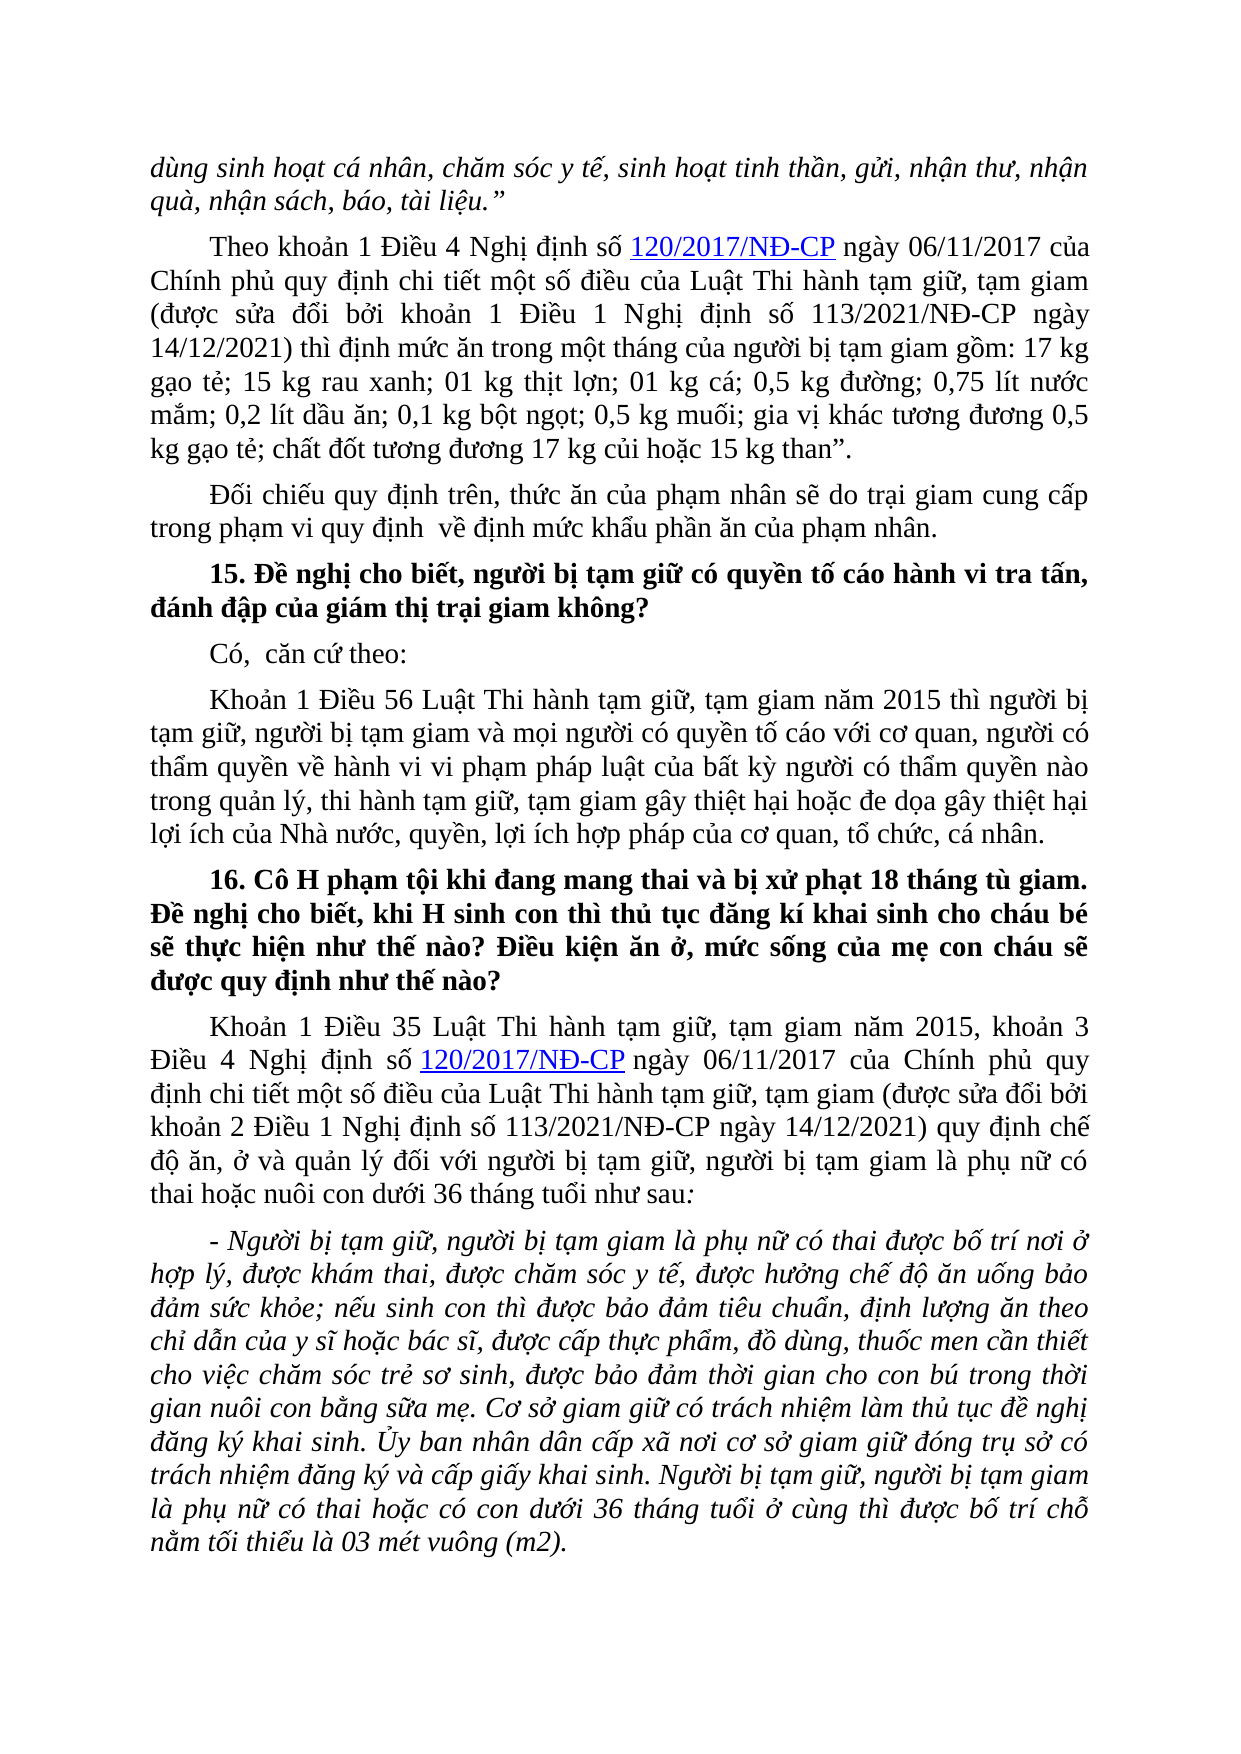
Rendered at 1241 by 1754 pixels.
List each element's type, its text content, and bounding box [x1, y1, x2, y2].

text Đối chiếu quy định trên, thức ăn của phạm nhân sẽ do trại giam cung cấp trong phạm vi quy định về định mức khẩu phần ăn của phạm nhân. [150, 477, 1090, 544]
text Khoản 1 Điều 56 Luật Thi hành tạm giữ, tạm giam năm 2015 thì người bị tạm giữ, người bị tạm giam và mọi người có quyền tố cáo với cơ quan, người có thẩm quyền về hành vi vi phạm pháp luật của bất kỳ người có thẩm quyền nào trong quản lý, thi hành tạm giữ, tạm giam gây thiệt hại hoặc đe dọa gây thiệt hại lợi ích của Nhà nước, quyền, lợi ích hợp pháp của cơ quan, tổ chức, cá nhân. [150, 682, 1090, 850]
text Khoản 1 Điều 35 Luật Thi hành tạm giữ, tạm giam năm 2015, khoản 3 Điều 4 Nghị định số 120/2017/NĐ-CP ngày 06/11/2017 của Chính phủ quy định chi tiết một số điều của Luật Thi hành tạm giữ, tạm giam (được sửa đổi bởi khoản 2 Điều 1 Nghị định số 113/2021/NĐ-CP ngày 14/12/2021) quy định chế độ ăn, ở và quản lý đối với người bị tạm giữ, người bị tạm giam là phụ nữ có thai hoặc nuôi con dưới 36 tháng tuổi như sau: [150, 1109, 1090, 1210]
text Theo khoản 1 Điều 4 Nghị định số 120/2017/NĐ-CP ngày 06/11/2017 của Chính phủ quy định chi tiết một số điều của Luật Thi hành tạm giữ, tạm giam (được sửa đổi bởi khoản 1 Điều 1 Nghị định số 113/2021/NĐ-CP ngày 14/12/2021) thì định mức ăn trong một tháng của người bị tạm giam gồm: 17 kg gạo tẻ; 15 kg rau xanh; 01 kg thịt lợn; 01 kg cá; 0,5 kg đường; 0,75 lít nước mắm; 0,2 lít dầu ăn; 0,1 kg bột ngọt; 0,5 kg muối; gia vị khác tương đương 0,5 kg gạo tẻ; chất đốt tương đương 17 kg củi hoặc 15 kg than”. [150, 330, 1090, 464]
text 15. Đề nghị cho biết, người bị tạm giữ có quyền tố cáo hành vi tra tấn, đánh đập của giám thị trại giam không? [150, 556, 1090, 623]
text Theo khoản 1 Điều 4 Nghị định số 120/2017/NĐ-CP ngày 06/11/2017 của Chính phủ quy định chi tiết một số điều của Luật Thi hành tạm giữ, tạm giam (được sửa đổi bởi khoản 1 Điều 1 Nghị định số 113/2021/NĐ-CP ngày 14/12/2021) thì định mức ăn trong một tháng của người bị tạm giam gồm: 17 kg gạo tẻ; 15 kg rau xanh; 01 kg thịt lợn; 01 kg cá; 0,5 kg đường; 0,75 lít nước mắm; 0,2 lít dầu ăn; 0,1 kg bột ngọt; 0,5 kg muối; gia vị khác tương đương 0,5 kg gạo tẻ; chất đốt tương đương 17 kg củi hoặc 15 kg than”. [150, 229, 1090, 263]
text Khoản 1 Điều 35 Luật Thi hành tạm giữ, tạm giam năm 2015, khoản 3 Điều 4 Nghị định số 120/2017/NĐ-CP ngày 06/11/2017 của Chính phủ quy định chi tiết một số điều của Luật Thi hành tạm giữ, tạm giam (được sửa đổi bởi khoản 2 Điều 1 Nghị định số 113/2021/NĐ-CP ngày 14/12/2021) quy định chế độ ăn, ở và quản lý đối với người bị tạm giữ, người bị tạm giam là phụ nữ có thai hoặc nuôi con dưới 36 tháng tuổi như sau: [150, 1009, 1090, 1076]
text 16. Cô H phạm tội khi đang mang thai và bị xử phạt 18 tháng tù giam. Đề nghị cho biết, khi H sinh con thì thủ tục đăng kí khai sinh cho cháu bé sẽ thực hiện như thế nào? Điều kiện ăn ở, mức sống của mẹ con cháu sẽ được quy định như thế nào? [150, 862, 1090, 996]
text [150, 150, 1090, 217]
text Có, căn cứ theo: [150, 636, 1090, 669]
text - Người bị tạm giữ, người bị tạm giam là phụ nữ có thai được bố trí nơi ở hợp lý, được khám thai, được chăm sóc y tế, được hưởng chế độ ăn uống bảo đảm sức khỏe; nếu sinh con thì được bảo đảm tiêu chuẩn, định lượng ăn theo chỉ dẫn của y sĩ hoặc bác sĩ, được cấp thực phẩm, đồ dùng, thuốc men cần thiết cho việc chăm sóc trẻ sơ sinh, được bảo đảm thời gian cho con bú trong thời gian nuôi con bằng sữa mẹ. Cơ sở giam giữ có trách nhiệm làm thủ tục đề nghị đăng ký khai sinh. Ủy ban nhân dân cấp xã nơi cơ sở giam giữ đóng trụ sở có trách nhiệm đăng ký và cấp giấy khai sinh. Người bị tạm giữ, người bị tạm giam là phụ nữ có thai hoặc có con dưới 36 tháng tuổi ở cùng thì được bố trí chỗ nằm tối thiểu là 03 mét vuông (m2). [150, 1223, 1090, 1558]
